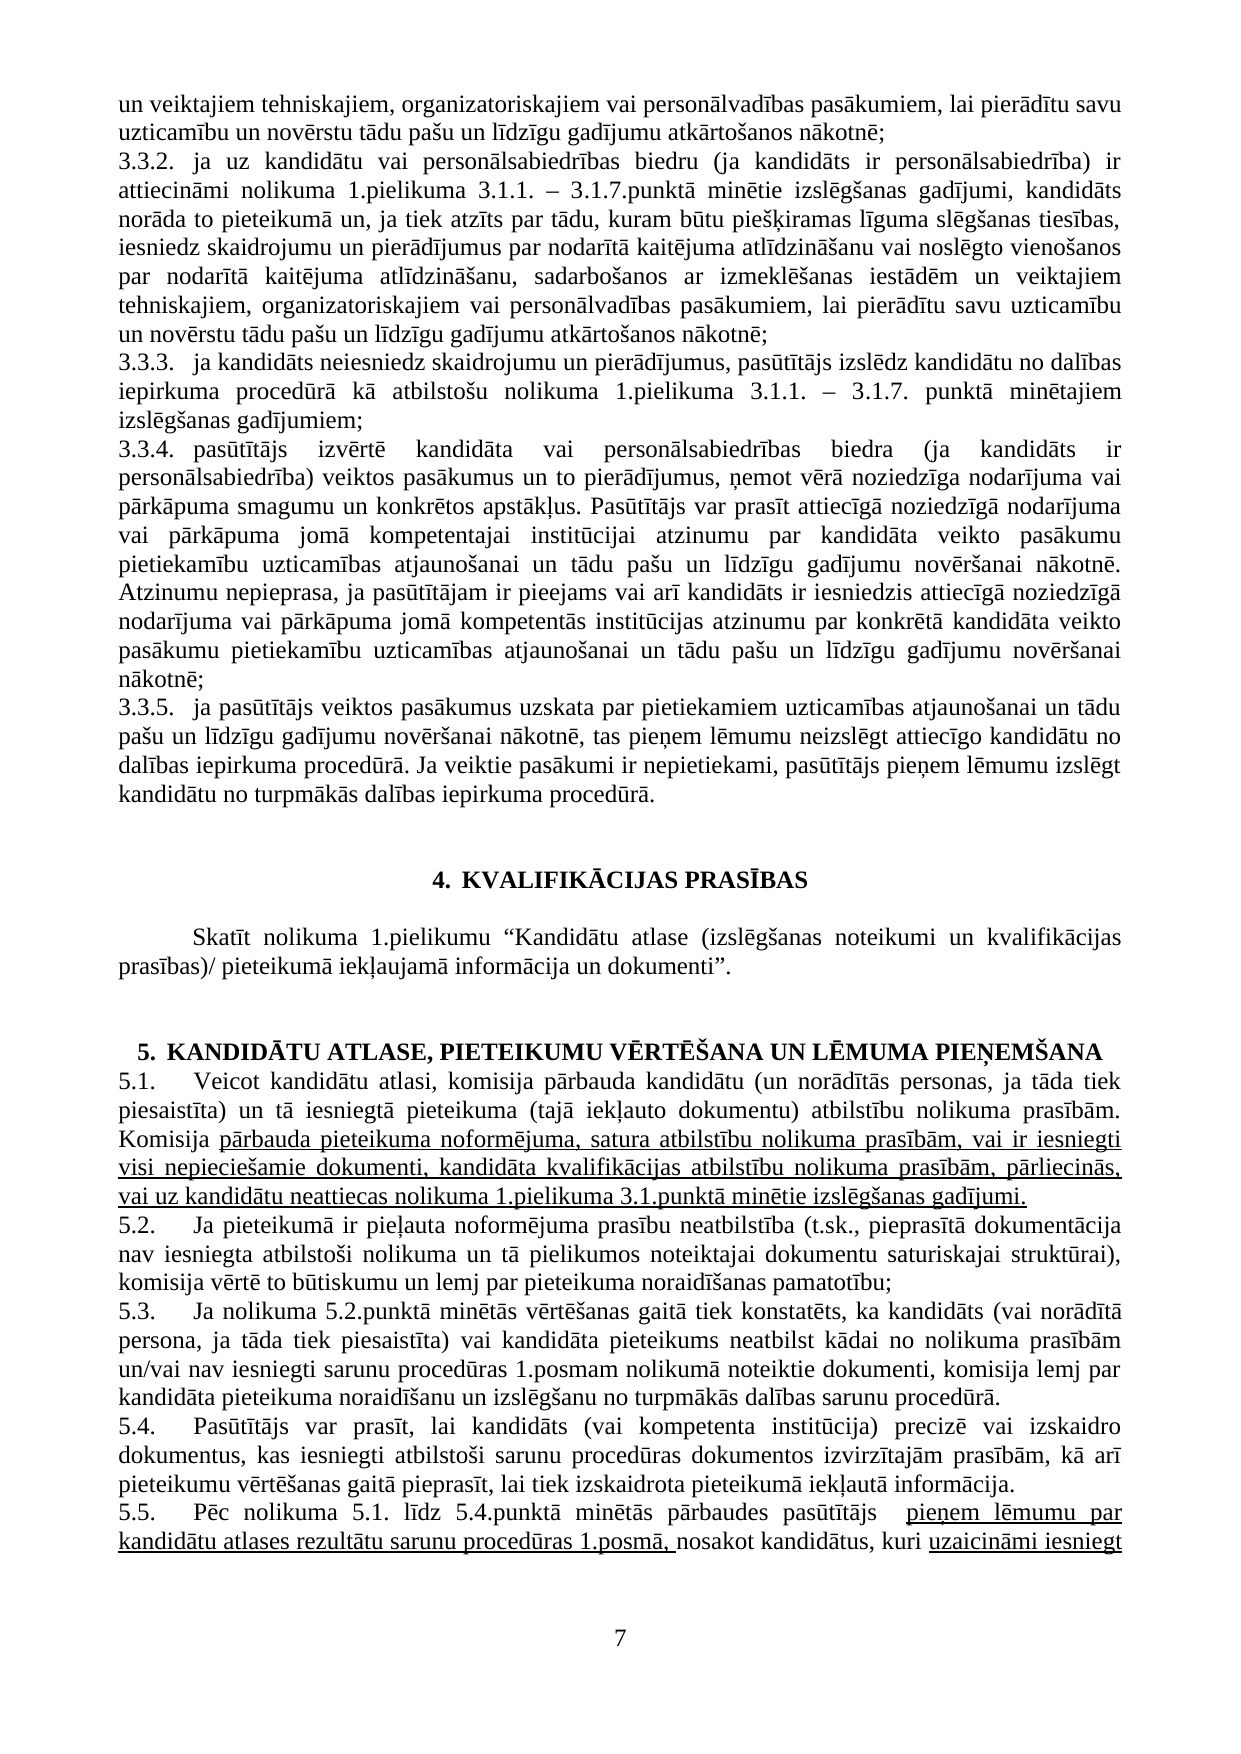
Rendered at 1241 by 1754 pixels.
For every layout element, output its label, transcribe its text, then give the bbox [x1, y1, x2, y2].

list ja uz kandidātu vai personālsabiedrības biedru (ja kandidāts ir personālsabiedrība) ir attiecināmi nolikuma 1.pielikuma 3.1.1. – 3.1.7.punktā minētie izslēgšanas gadījumi, kandidāts norāda to pieteikumā un, ja tiek atzīts par tādu, kuram būtu piešķiramas līguma slēgšanas tiesības, iesniedz skaidrojumu un pierādījumus par nodarītā kaitējuma atlīdzināšanu vai noslēgto vienošanos par nodarītā kaitējuma atlīdzināšanu, sadarbošanos ar izmeklēšanas iestādēm un veiktajiem tehniskajiem, organizatoriskajiem vai personālvadības pasākumiem, lai pierādītu savu uzticamību un novērstu tādu pašu un līdzīgu gadījumu atkārtošanos nākotnē; [118, 146, 1122, 347]
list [118, 1497, 1122, 1555]
list Kandidātu atlase, pieteikumu vērtēšana un lēmuma pieņemšana [118, 1037, 1122, 1066]
list Pasūtītājs var prasīt, lai kandidāts (vai kompetenta institūcija) precizē vai izskaidro dokumentus, kas iesniegti atbilstoši sarunu procedūras dokumentos izvirzītajām prasībām, kā arī pieteikumu vērtēšanas gaitā pieprasīt, lai tiek izskaidrota pieteikumā iekļautā informācija. [118, 1411, 1122, 1497]
list pasūtītājs izvērtē kandidāta vai personālsabiedrības biedra (ja kandidāts ir personālsabiedrība) veiktos pasākumus un to pierādījumus, ņemot vērā noziedzīga nodarījuma vai pārkāpuma smagumu un konkrētos apstākļus. Pasūtītājs var prasīt attiecīgā noziedzīgā nodarījuma vai pārkāpuma jomā kompetentajai institūcijai atzinumu par kandidāta veikto pasākumu pietiekamību uzticamības atjaunošanai un tādu pašu un līdzīgu gadījumu novēršanai nākotnē. Atzinumu nepieprasa, ja pasūtītājam ir pieejams vai arī kandidāts ir iesniedzis attiecīgā noziedzīgā nodarījuma vai pārkāpuma jomā kompetentās institūcijas atzinumu par konkrētā kandidāta veikto pasākumu pietiekamību uzticamības atjaunošanai un tādu pašu un līdzīgu gadījumu novēršanai nākotnē; [118, 434, 1122, 692]
list Ja nolikuma 5.2.punktā minētās vērtēšanas gaitā tiek konstatēts, ka kandidāts (vai norādītā persona, ja tāda tiek piesaistīta) vai kandidāta pieteikums neatbilst kādai no nolikuma prasībām un/vai nav iesniegti sarunu procedūras 1.posmam nolikumā noteiktie dokumenti, komisija lemj par kandidāta pieteikuma noraidīšanu un izslēgšanu no turpmākās dalības sarunu procedūrā. [118, 1296, 1122, 1411]
list Veicot kandidātu atlasi, komisija pārbauda kandidātu (un norādītās personas, ja tāda tiek piesaistīta) un tā iesniegtā pieteikuma (tajā iekļauto dokumentu) atbilstību nolikuma prasībām. Komisija pārbauda pieteikuma noformējuma, satura atbilstību nolikuma prasībām, vai ir iesniegti visi nepieciešamie dokumenti, kandidāta kvalifikācijas atbilstību nolikuma prasībām, pārliecinās, vai uz kandidātu neattiecas nolikuma 1.pielikuma 3.1.punktā minētie izslēgšanas gadījumi. [118, 1179, 1122, 1210]
list ja pasūtītājs veiktos pasākumus uzskata par pietiekamiem uzticamības atjaunošanai un tādu pašu un līdzīgu gadījumu novēršanai nākotnē, tas pieņem lēmumu neizslēgt attiecīgo kandidātu no dalības iepirkuma procedūrā. Ja veiktie pasākumi ir nepietiekami, pasūtītājs pieņem lēmumu izslēgt kandidātu no turpmākās dalības iepirkuma procedūrā. [118, 692, 1122, 807]
list kvalifikācijas PRASĪBAS [118, 865, 1122, 894]
list ja kandidāts neiesniedz skaidrojumu un pierādījumus, pasūtītājs izslēdz kandidātu no dalības iepirkuma procedūrā kā atbilstošu nolikuma 1.pielikuma 3.1.1. – 3.1.7. punktā minētajiem izslēgšanas gadījumiem; [118, 347, 1122, 434]
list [118, 89, 1122, 146]
text Skatīt nolikuma 1.pielikumu “Kandidātu atlase (izslēgšanas noteikumi un kvalifikācijas prasības)/ pieteikumā iekļaujamā informācija un dokumenti”. [118, 922, 1122, 980]
list Veicot kandidātu atlasi, komisija pārbauda kandidātu (un norādītās personas, ja tāda tiek piesaistīta) un tā iesniegtā pieteikuma (tajā iekļauto dokumentu) atbilstību nolikuma prasībām. Komisija pārbauda pieteikuma noformējuma, satura atbilstību nolikuma prasībām, vai ir iesniegti visi nepieciešamie dokumenti, kandidāta kvalifikācijas atbilstību nolikuma prasībām, pārliecinās, vai uz kandidātu neattiecas nolikuma 1.pielikuma 3.1.punktā minētie izslēgšanas gadījumi. [118, 1066, 1122, 1177]
list Ja pieteikumā ir pieļauta noformējuma prasību neatbilstība (t.sk., pieprasītā dokumentācija nav iesniegta atbilstoši nolikuma un tā pielikumos noteiktajai dokumentu saturiskajai struktūrai), komisija vērtē to būtiskumu un lemj par pieteikuma noraidīšanas pamatotību; [118, 1210, 1122, 1296]
